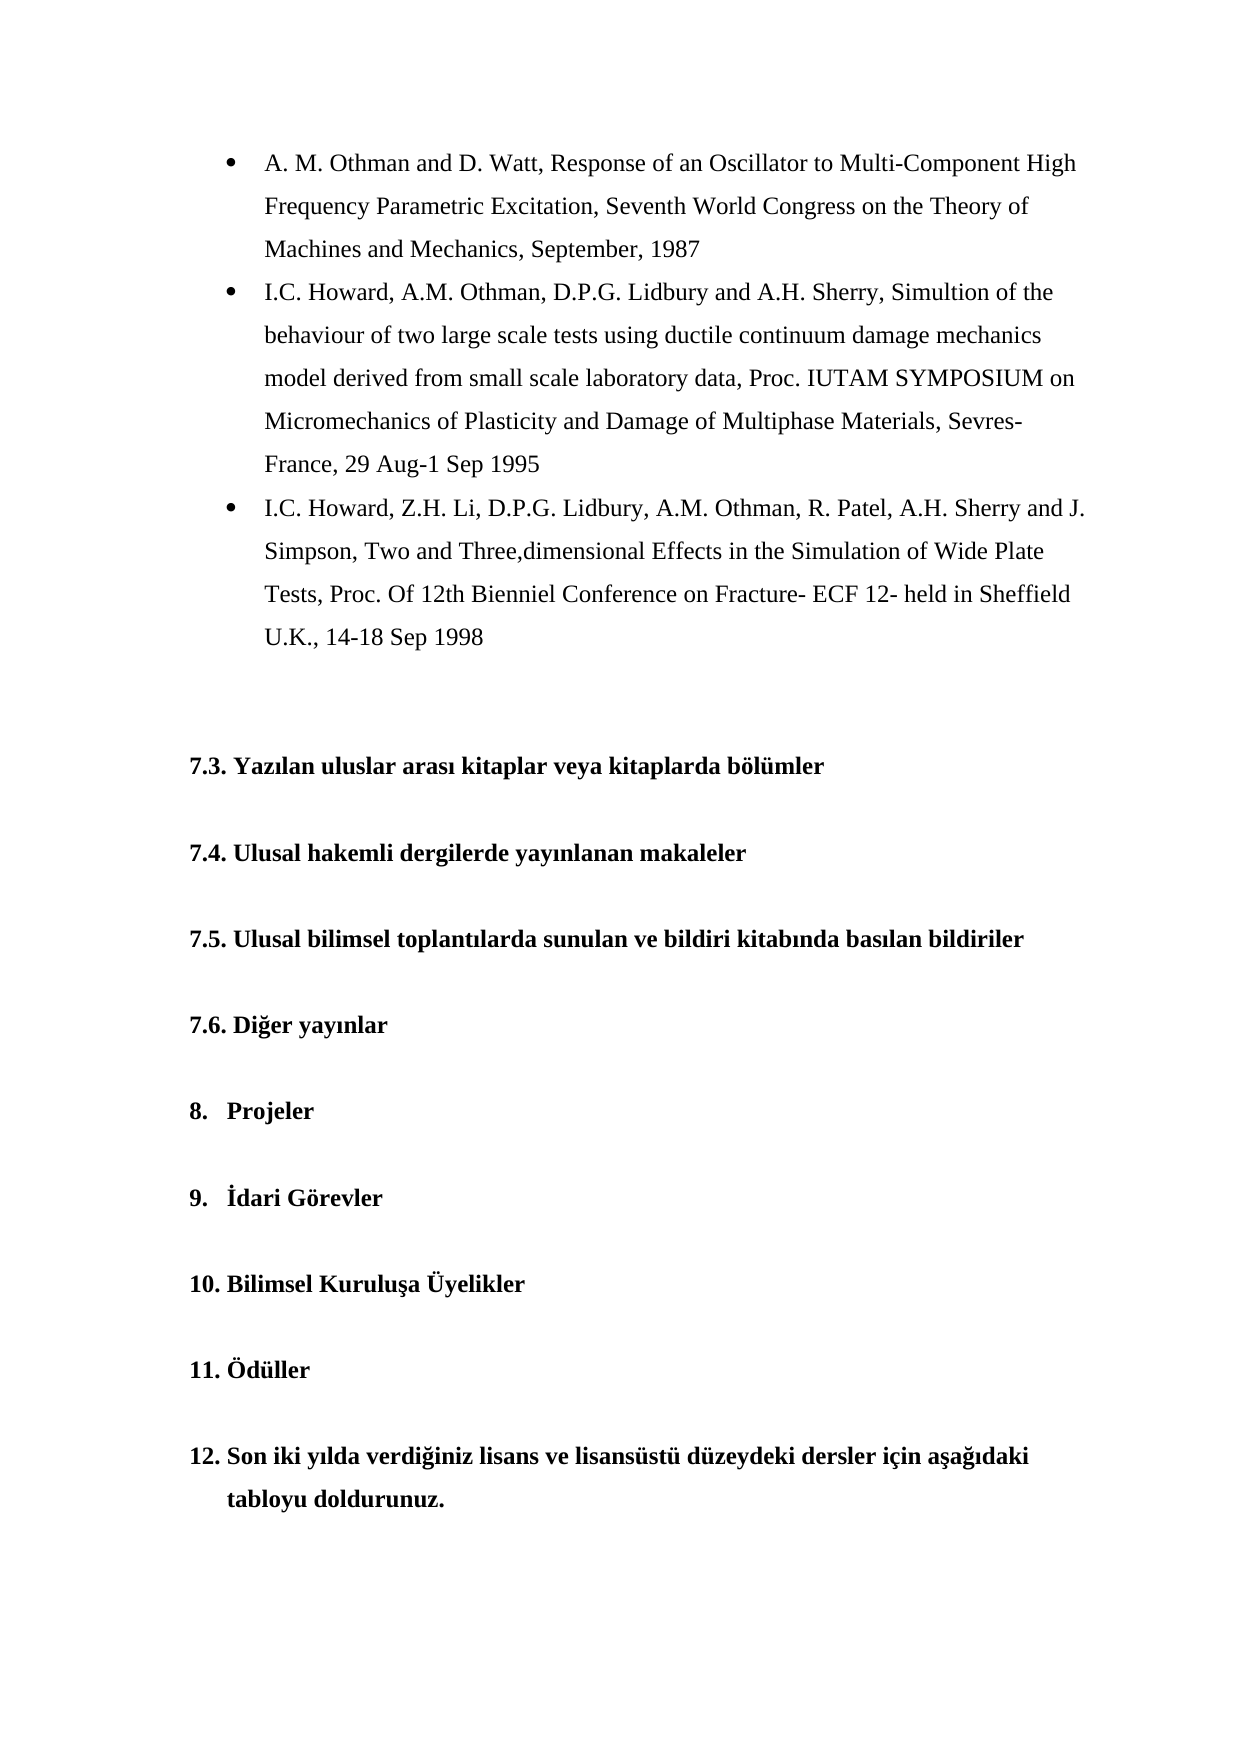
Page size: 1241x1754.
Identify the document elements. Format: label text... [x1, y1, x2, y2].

list Projeler [189, 1096, 1093, 1125]
text 7.4. Ulusal hakemli dergilerde yayınlanan makaleler [189, 838, 1093, 866]
list I.C. Howard, Z.H. Li, D.P.G. Lidbury, A.M. Othman, R. Patel, A.H. Sherry and J. Simpson, Two and Three,dimensional Effects in the Simulation of Wide Plate Tests, Proc. Of 12th Bienniel Conference on Fracture- ECF 12- held in Sheffield U.K., 14-18 Sep 1998 [227, 493, 1093, 651]
list A. M. Othman and D. Watt, Response of an Oscillator to Multi-Component High Frequency Parametric Excitation, Seventh World Congress on the Theory of Machines and Mechanics, September, 1987 [227, 148, 1093, 263]
text 7.6. Diğer yayınlar [189, 1010, 1093, 1039]
list I.C. Howard, A.M. Othman, D.P.G. Lidbury and A.H. Sherry, Simultion of the behaviour of two large scale tests using ductile continuum damage mechanics model derived from small scale laboratory data, Proc. IUTAM SYMPOSIUM on Micromechanics of Plasticity and Damage of Multiphase Materials, Sevres-France, 29 Aug-1 Sep 1995 [227, 277, 1093, 478]
list Son iki yılda verdiğiniz lisans ve lisansüstü düzeydeki dersler için aşağıdaki tabloyu doldurunuz. [189, 1441, 1093, 1513]
list Ödüller [189, 1355, 1093, 1384]
text 7.5. Ulusal bilimsel toplantılarda sunulan ve bildiri kitabında basılan bildiriler [189, 924, 1093, 953]
list Bilimsel Kuruluşa Üyelikler [189, 1269, 1093, 1298]
list İdari Görevler [189, 1183, 1093, 1211]
text 7.3. Yazılan uluslar arası kitaplar veya kitaplarda bölümler [189, 751, 1093, 780]
